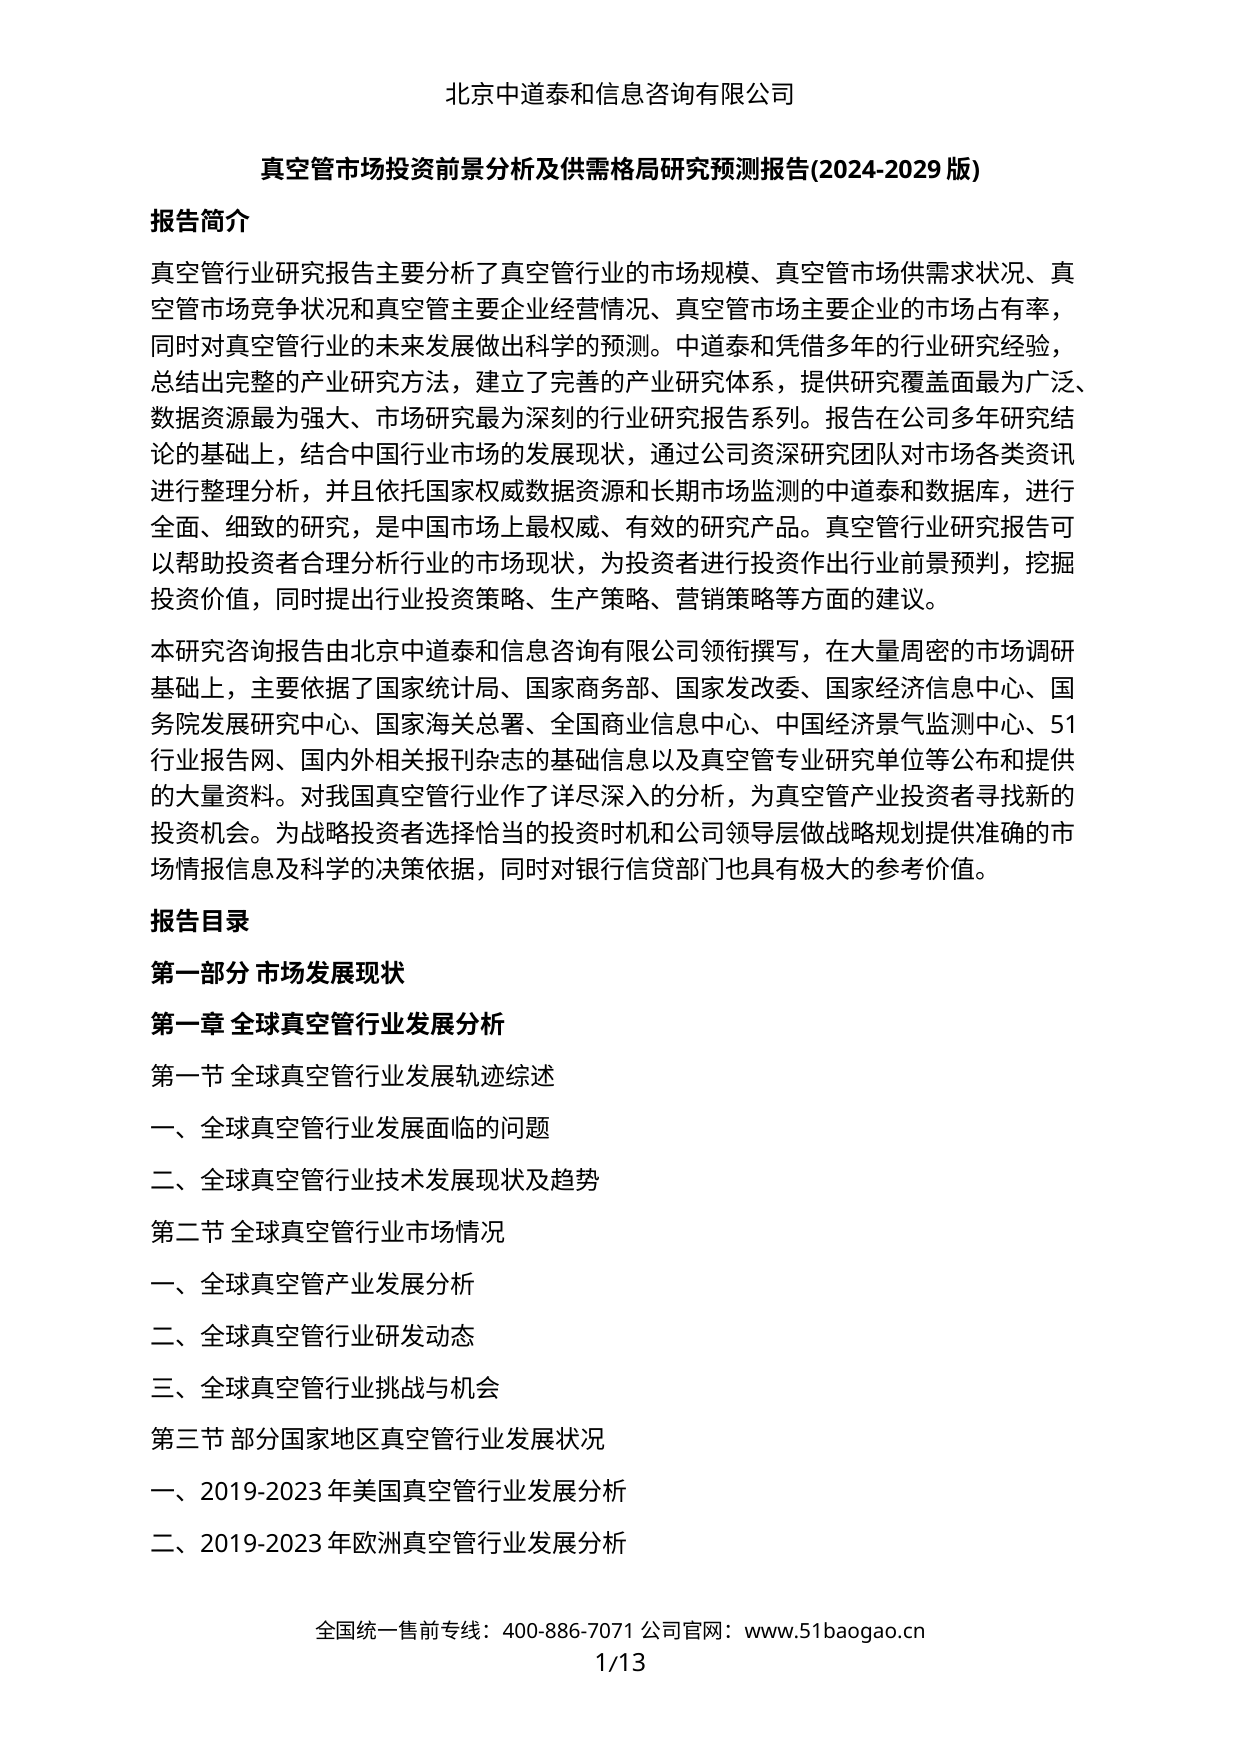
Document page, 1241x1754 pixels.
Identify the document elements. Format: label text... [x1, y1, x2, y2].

text 二、全球真空管行业研发动态 [150, 1316, 1090, 1352]
text 二、全球真空管行业技术发展现状及趋势 [150, 1161, 1090, 1197]
text 真空管市场投资前景分析及供需格局研究预测报告(2024-2029版) [150, 150, 1090, 186]
text 一、全球真空管产业发展分析 [150, 1264, 1090, 1301]
text 报告简介 [150, 202, 1090, 238]
text 第二节 全球真空管行业市场情况 [150, 1212, 1090, 1249]
text 第一节 全球真空管行业发展轨迹综述 [150, 1057, 1090, 1093]
text 第一章 全球真空管行业发展分析 [150, 1005, 1090, 1041]
text 第三节 部分国家地区真空管行业发展状况 [150, 1420, 1090, 1456]
text 第一部分 市场发展现状 [150, 953, 1090, 989]
text 报告目录 [150, 901, 1090, 937]
text 本研究咨询报告由北京中道泰和信息咨询有限公司领衔撰写，在大量周密的市场调研基础上，主要依据了国家统计局、国家商务部、国家发改委、国家经济信息中心、国务院发展研究中心、国家海关总署、全国商业信息中心、中国经济景气监测中心、51行业报告网、国内外相关报刊杂志的基础信息以及真空管专业研究单位等公布和提供的大量资料。对我国真空管行业作了详尽深入的分析，为真空管产业投资者寻找新的投资机会。为战略投资者选择恰当的投资时机和公司领导层做战略规划提供准确的市场情报信息及科学的决策依据，同时对银行信贷部门也具有极大的参考价值。 [150, 632, 1090, 886]
text 一、全球真空管行业发展面临的问题 [150, 1109, 1090, 1145]
text 一、2019-2023年美国真空管行业发展分析 [150, 1472, 1090, 1508]
text 二、2019-2023年欧洲真空管行业发展分析 [150, 1524, 1090, 1560]
text 三、全球真空管行业挑战与机会 [150, 1368, 1090, 1404]
text 真空管行业研究报告主要分析了真空管行业的市场规模、真空管市场供需求状况、真空管市场竞争状况和真空管主要企业经营情况、真空管市场主要企业的市场占有率，同时对真空管行业的未来发展做出科学的预测。中道泰和凭借多年的行业研究经验，总结出完整的产业研究方法，建立了完善的产业研究体系，提供研究覆盖面最为广泛、数据资源最为强大、市场研究最为深刻的行业研究报告系列。报告在公司多年研究结论的基础上，结合中国行业市场的发展现状，通过公司资深研究团队对市场各类资讯进行整理分析，并且依托国家权威数据资源和长期市场监测的中道泰和数据库，进行全面、细致的研究，是中国市场上最权威、有效的研究产品。真空管行业研究报告可以帮助投资者合理分析行业的市场现状，为投资者进行投资作出行业前景预判，挖掘投资价值，同时提出行业投资策略、生产策略、营销策略等方面的建议。 [150, 254, 1090, 616]
